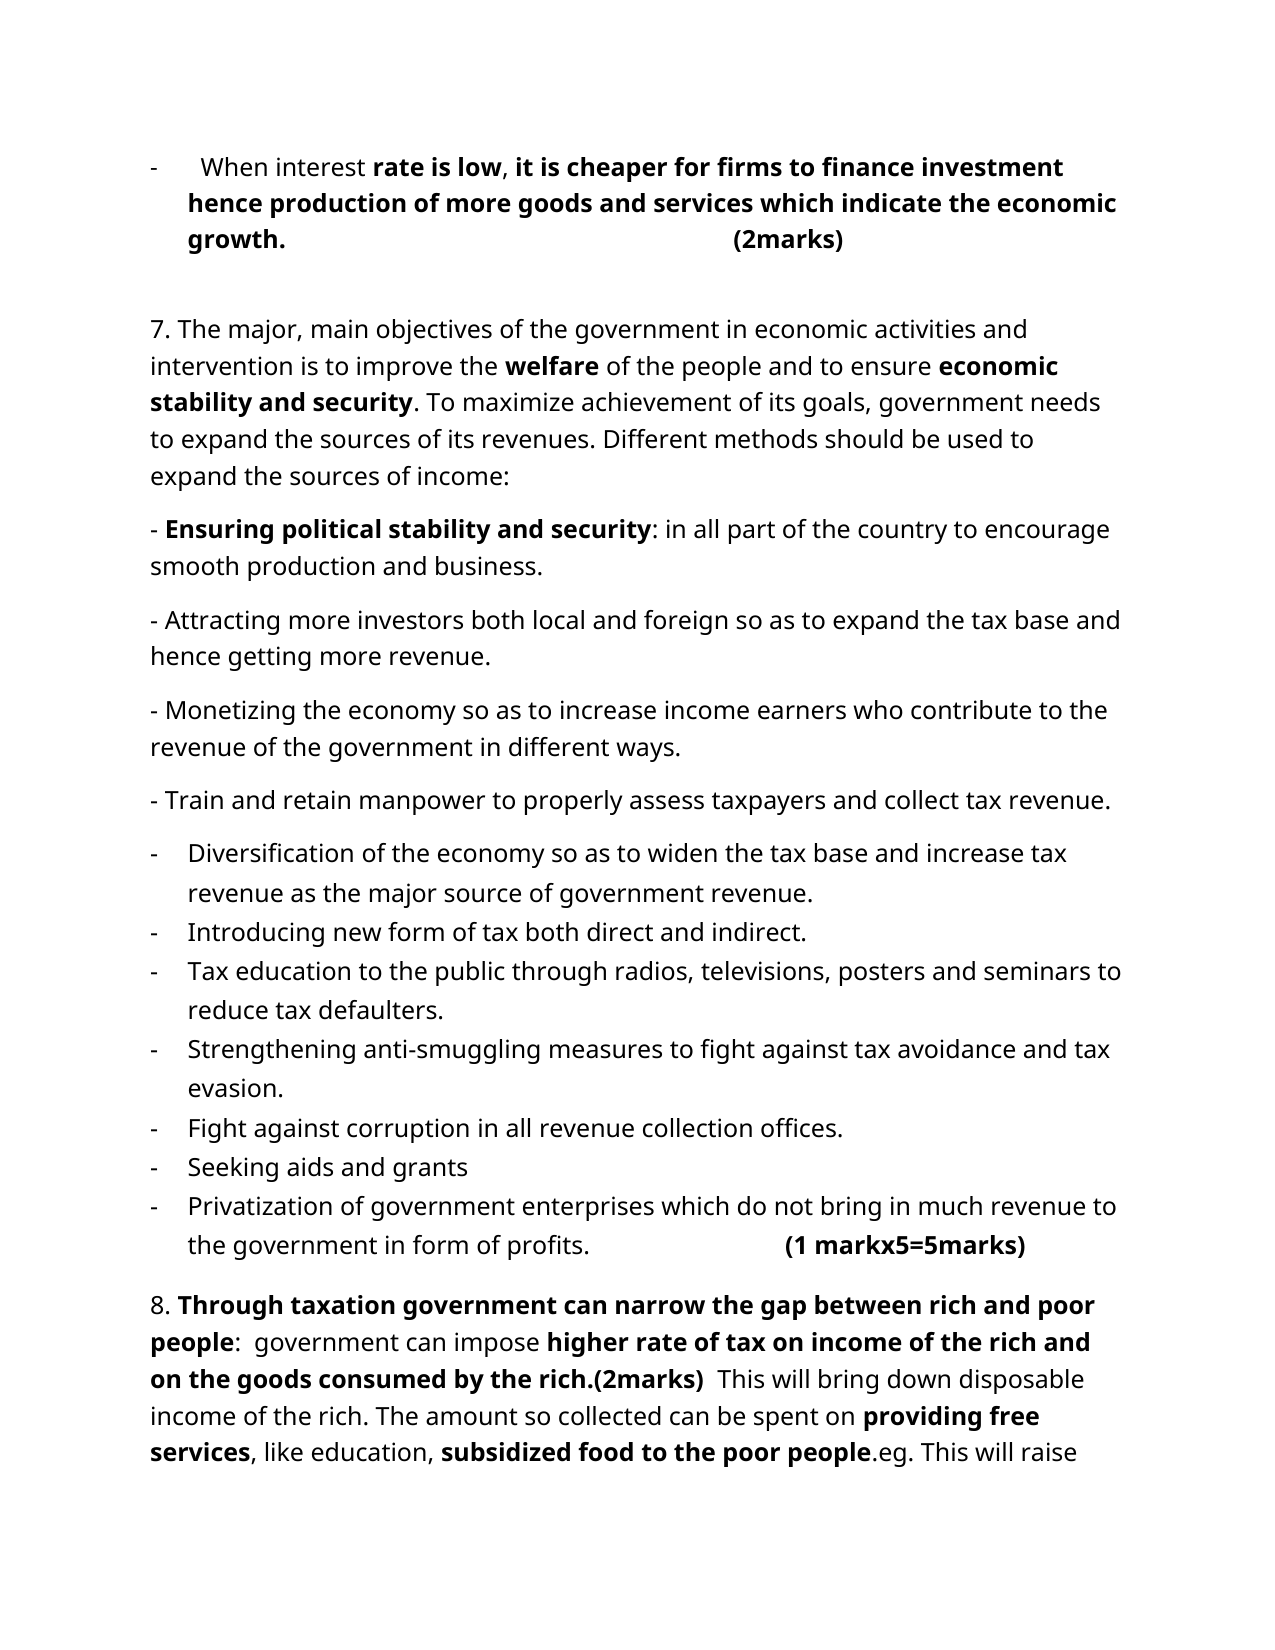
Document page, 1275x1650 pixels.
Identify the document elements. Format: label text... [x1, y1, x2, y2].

text - Train and retain manpower to properly assess taxpayers and collect tax revenue. [150, 783, 1125, 817]
list Strengthening anti-smuggling measures to fight against tax avoidance and tax evasion. [150, 1032, 1125, 1105]
text 7. The major, main objectives of the government in economic activities and intervention is to improve the welfare of the people and to ensure economic stability and security. To maximize achievement of its goals, government needs to expand the sources of its revenues. Different methods should be used to expand the sources of income: [150, 312, 1125, 493]
list Seeking aids and grants [150, 1149, 1125, 1183]
list Fight against corruption in all revenue collection offices. [150, 1110, 1125, 1144]
list Tax education to the public through radios, televisions, posters and seminars to reduce tax defaulters. [150, 954, 1125, 1027]
list When interest rate is low, it is cheaper for firms to finance investment hence production of more goods and services which indicate the economic growth. (2marks) [150, 150, 1125, 256]
text - Monetizing the economy so as to increase income earners who contribute to the revenue of the government in different ways. [150, 692, 1125, 763]
text - Ensuring political stability and security: in all part of the country to encourage smooth production and business. [150, 512, 1125, 583]
list Diversification of the economy so as to widen the tax base and increase tax revenue as the major source of government revenue. [150, 836, 1125, 909]
list Introducing new form of tax both direct and indirect. [150, 914, 1125, 948]
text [150, 1288, 1125, 1469]
text - Attracting more investors both local and foreign so as to expand the tax base and hence getting more revenue. [150, 602, 1125, 673]
list Privatization of government enterprises which do not bring in much revenue to the government in form of profits. (1 markx5=5marks) [150, 1189, 1125, 1262]
